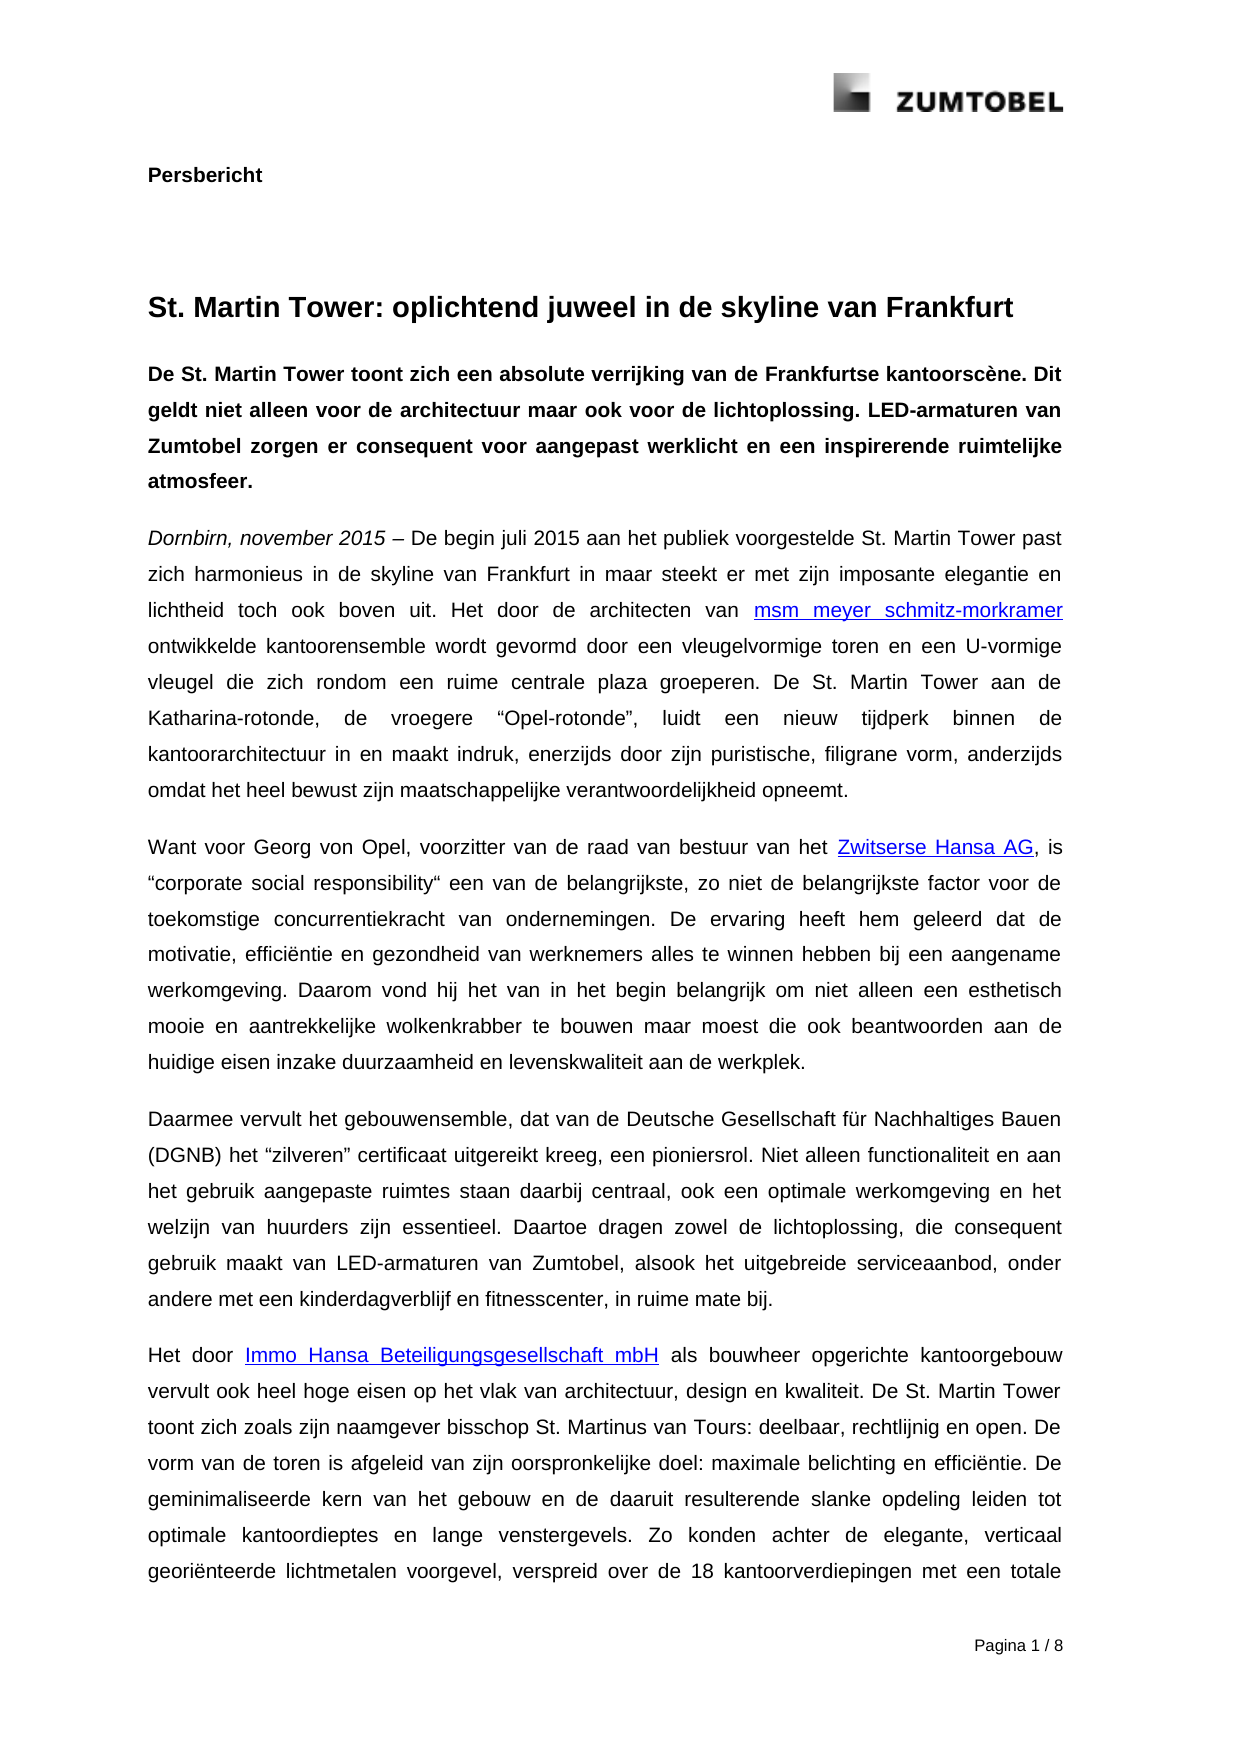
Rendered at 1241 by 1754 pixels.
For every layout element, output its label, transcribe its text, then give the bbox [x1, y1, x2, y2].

picture [833, 73, 1064, 112]
text Want voor Georg von Opel, voorzitter van de raad van bestuur van het Zwitserse Hansa AG, is “corporate social responsibility“ een van de belangrijkste, zo niet de belangrijkste factor voor de toekomstige concurrentiekracht van ondernemingen. De ervaring heeft hem geleerd dat de motivatie, efficiëntie en gezondheid van werknemers alles te winnen hebben bij een aangename werkomgeving. Daarom vond hij het van in het begin belangrijk om niet alleen een esthetisch mooie en aantrekkelijke wolkenkrabber te bouwen maar moest die ook beantwoorden aan de huidige eisen inzake duurzaamheid en levenskwaliteit aan de werkplek. [148, 834, 1063, 1074]
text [148, 1343, 1063, 1583]
text Persbericht [148, 162, 1063, 186]
text Dornbirn, november 2015 – De begin juli 2015 aan het publiek voorgestelde St. Martin Tower past zich harmonieus in de skyline van Frankfurt in maar steekt er met zijn imposante elegantie en lichtheid toch ook boven uit. Het door de architecten van msm meyer schmitz-morkramer ontwikkelde kantoorensemble wordt gevormd door een vleugelvormige toren en een U-vormige vleugel die zich rondom een ruime centrale plaza groeperen. De St. Martin Tower aan de Katharina-rotonde, de vroegere “Opel-rotonde”, luidt een nieuw tijdperk binnen de kantoorarchitectuur in en maakt indruk, enerzijds door zijn puristische, filigrane vorm, anderzijds omdat het heel bewust zijn maatschappelijke verantwoordelijkheid opneemt. [148, 526, 1063, 802]
text Daarmee vervult het gebouwensemble, dat van de Deutsche Gesellschaft für Nachhaltiges Bauen (DGNB) het “zilveren” certificaat uitgereikt kreeg, een pioniersrol. Niet alleen functionaliteit en aan het gebruik aangepaste ruimtes staan daarbij centraal, ook een optimale werkomgeving en het welzijn van huurders zijn essentieel. Daartoe dragen zowel de lichtoplossing, die consequent gebruik maakt van LED-armaturen van Zumtobel, alsook het uitgebreide serviceaanbod, onder andere met een kinderdagverblijf en fitnesscenter, in ruime mate bij. [148, 1107, 1063, 1311]
text St. Martin Tower: oplichtend juweel in de skyline van Frankfurt [148, 290, 1063, 324]
text De St. Martin Tower toont zich een absolute verrijking van de Frankfurtse kantoorscène. Dit geldt niet alleen voor de architectuur maar ook voor de lichtoplossing. LED-armaturen van Zumtobel zorgen er consequent voor aangepast werklicht en een inspirerende ruimtelijke atmosfeer. [148, 362, 1063, 493]
